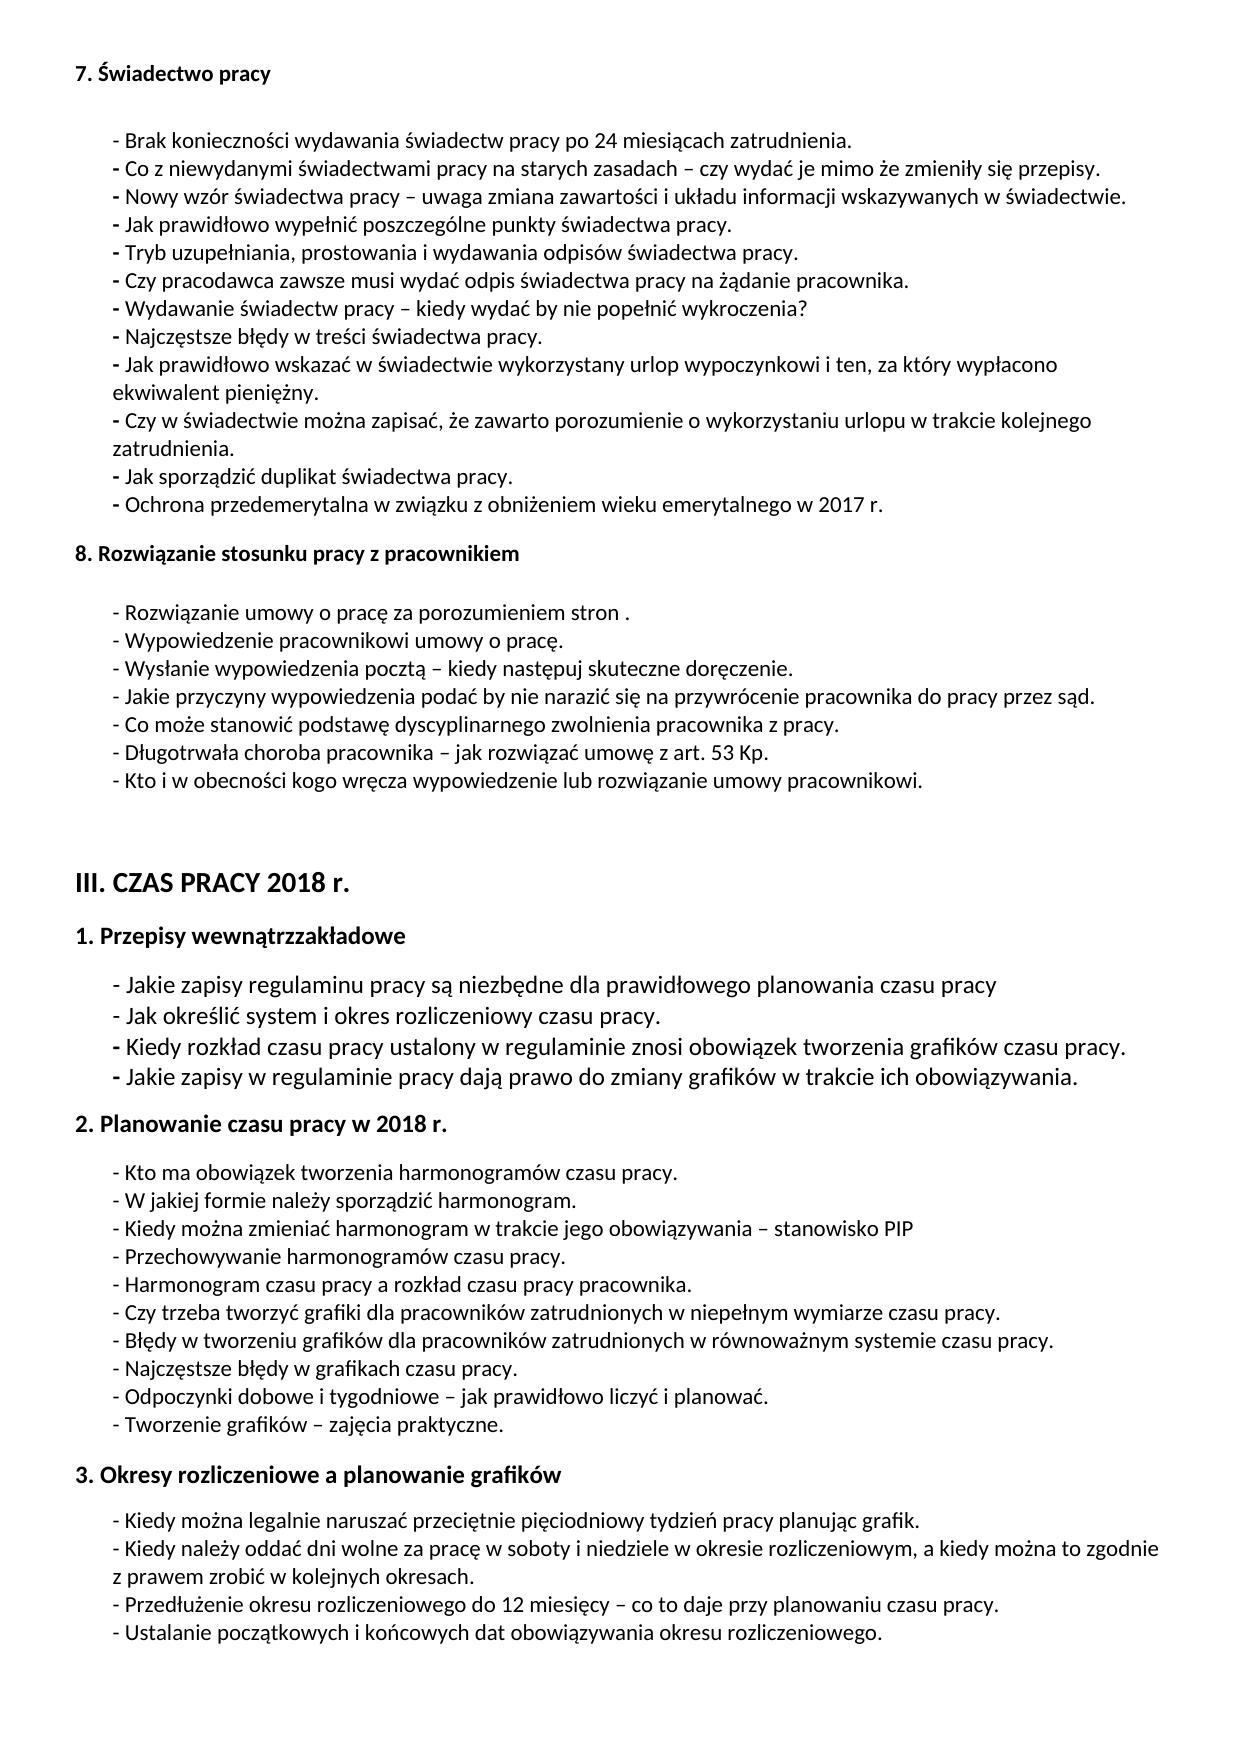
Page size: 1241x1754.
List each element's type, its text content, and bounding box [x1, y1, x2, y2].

text 3. Okresy rozliczeniowe a planowanie grafików [75, 1459, 1165, 1489]
text III. CZAS PRACY 2018 r. [75, 864, 1165, 899]
text - Brak konieczności wydawania świadectw pracy po 24 miesiącach zatrudnienia. - Co z niewydanymi świadectwami pracy na starych zasadach – czy wydać je mimo że zmieniły się przepisy. - Nowy wzór świadectwa pracy – uwaga zmiana zawartości i układu informacji wskazywanych w świadectwie. - Jak prawidłowo wypełnić poszczególne punkty świadectwa pracy. - Tryb uzupełniania, prostowania i wydawania odpisów świadectwa pracy. - Czy pracodawca zawsze musi wydać odpis świadectwa pracy na żądanie pracownika. - Wydawanie świadectw pracy – kiedy wydać by nie popełnić wykroczenia? - Najczęstsze błędy w treści świadectwa pracy. - Jak prawidłowo wskazać w świadectwie wykorzystany urlop wypoczynkowi i ten, za który wypłacono ekwiwalent pieniężny. - Czy w świadectwie można zapisać, że zawarto porozumienie o wykorzystaniu urlopu w trakcie kolejnego zatrudnienia. - Jak sporządzić duplikat świadectwa pracy. - Ochrona przedemerytalna w związku z obniżeniem wieku emerytalnego w 2017 r. [112, 126, 1165, 518]
text - Kto ma obowiązek tworzenia harmonogramów czasu pracy. - W jakiej formie należy sporządzić harmonogram. - Kiedy można zmieniać harmonogram w trakcie jego obowiązywania – stanowisko PIP - Przechowywanie harmonogramów czasu pracy. - Harmonogram czasu pracy a rozkład czasu pracy pracownika. - Czy trzeba tworzyć grafiki dla pracowników zatrudnionych w niepełnym wymiarze czasu pracy. - Błędy w tworzeniu grafików dla pracowników zatrudnionych w równoważnym systemie czasu pracy. - Najczęstsze błędy w grafikach czasu pracy. - Odpoczynki dobowe i tygodniowe – jak prawidłowo liczyć i planować. - Tworzenie grafików – zajęcia praktyczne. [112, 1158, 1165, 1438]
text - Jakie zapisy regulaminu pracy są niezbędne dla prawidłowego planowania czasu pracy - Jak określić system i okres rozliczeniowy czasu pracy. - Kiedy rozkład czasu pracy ustalony w regulaminie znosi obowiązek tworzenia grafików czasu pracy. - Jakie zapisy w regulaminie pracy dają prawo do zmiany grafików w trakcie ich obowiązywania. [112, 970, 1165, 1092]
text 1. Przepisy wewnątrzzakładowe [75, 920, 1165, 951]
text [112, 1506, 1165, 1646]
text 8. Rozwiązanie stosunku pracy z pracownikiem [75, 539, 1165, 567]
text - Rozwiązanie umowy o pracę za porozumieniem stron . - Wypowiedzenie pracownikowi umowy o pracę. - Wysłanie wypowiedzenia pocztą – kiedy następuj skuteczne doręczenie. - Jakie przyczyny wypowiedzenia podać by nie narazić się na przywrócenie pracownika do pracy przez sąd. - Co może stanowić podstawę dyscyplinarnego zwolnienia pracownika z pracy. - Długotrwała choroba pracownika – jak rozwiązać umowę z art. 53 Kp. - Kto i w obecności kogo wręcza wypowiedzenie lub rozwiązanie umowy pracownikowi. [112, 598, 1165, 794]
text 2. Planowanie czasu pracy w 2018 r. [75, 1108, 1165, 1139]
text 7. Świadectwo pracy [75, 59, 1165, 87]
